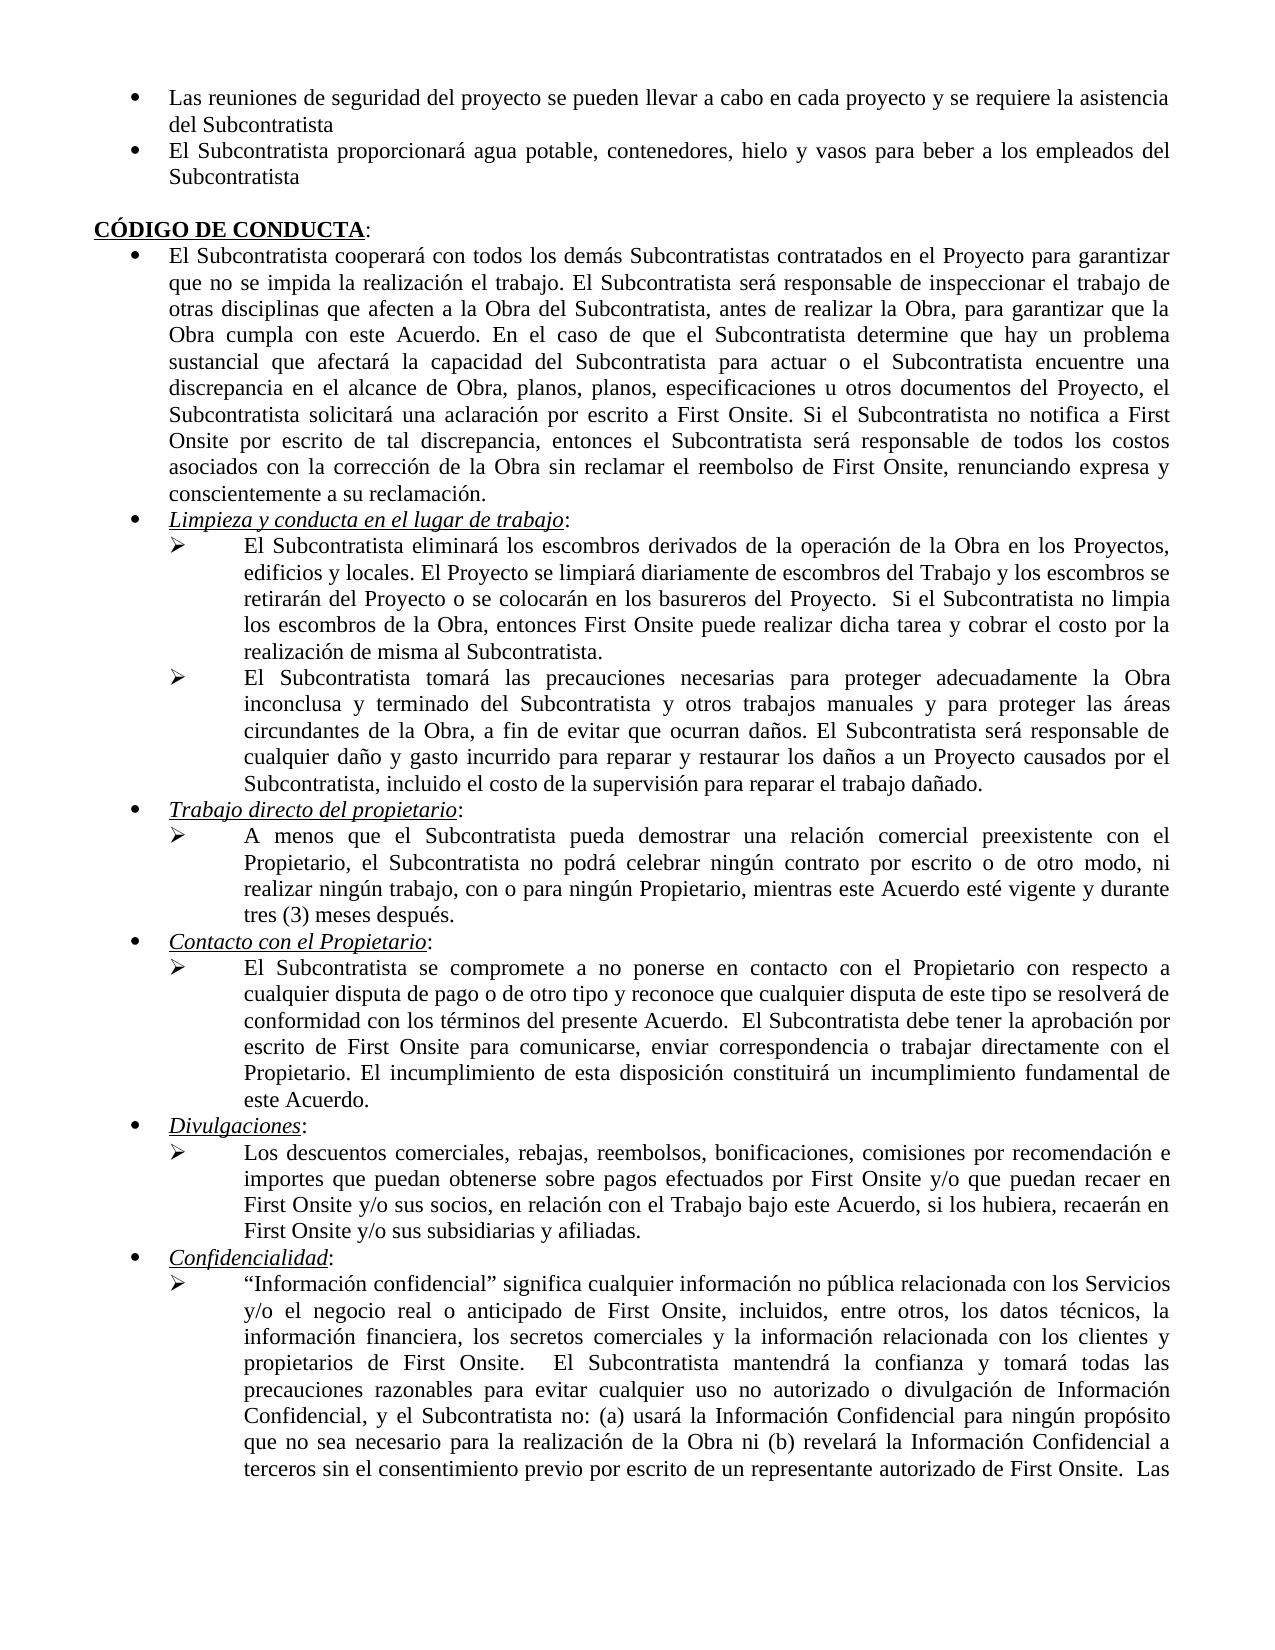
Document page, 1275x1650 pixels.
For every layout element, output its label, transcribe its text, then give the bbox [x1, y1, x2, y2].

list El Subcontratista proporcionará agua potable, contenedores, hielo y vasos para beber a los empleados del Subcontratista [131, 137, 1172, 190]
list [169, 1270, 1172, 1481]
list El Subcontratista eliminará los escombros derivados de la operación de la Obra en los Proyectos, edificios y locales. El Proyecto se limpiará diariamente de escombros del Trabajo y los escombros se retirarán del Proyecto o se colocarán en los basureros del Proyecto. Si el Subcontratista no limpia los escombros de la Obra, entonces First Onsite puede realizar dicha tarea y cobrar el costo por la realización de misma al Subcontratista. [169, 532, 1172, 664]
list El Subcontratista se compromete a no ponerse en contacto con el Propietario con respecto a cualquier disputa de pago o de otro tipo y reconoce que cualquier disputa de este tipo se resolverá de conformidad con los términos del presente Acuerdo. El Subcontratista debe tener la aprobación por escrito de First Onsite para comunicarse, enviar correspondencia o trabajar directamente con el Propietario. El incumplimiento de esta disposición constituirá un incumplimiento fundamental de este Acuerdo. [169, 954, 1172, 1112]
list A menos que el Subcontratista pueda demostrar una relación comercial preexistente con el Propietario, el Subcontratista no podrá celebrar ningún contrato por escrito o de otro modo, ni realizar ningún trabajo, con o para ningún Propietario, mientras este Acuerdo esté vigente y durante tres (3) meses después. [169, 822, 1172, 928]
list Divulgaciones: [131, 1112, 1172, 1138]
text CÓDIGO DE CONDUCTA: [94, 216, 1172, 242]
list Trabajo directo del propietario: [131, 796, 1172, 822]
list Los descuentos comerciales, rebajas, reembolsos, bonificaciones, comisiones por recomendación e importes que puedan obtenerse sobre pagos efectuados por First Onsite y/o que puedan recaer en First Onsite y/o sus socios, en relación con el Trabajo bajo este Acuerdo, si los hubiera, recaerán en First Onsite y/o sus subsidiarias y afiliadas. [169, 1138, 1172, 1244]
list Limpieza y conducta en el lugar de trabajo: [131, 506, 1172, 532]
list El Subcontratista cooperará con todos los demás Subcontratistas contratados en el Proyecto para garantizar que no se impida la realización el trabajo. El Subcontratista será responsable de inspeccionar el trabajo de otras disciplinas que afecten a la Obra del Subcontratista, antes de realizar la Obra, para garantizar que la Obra cumpla con este Acuerdo. En el caso de que el Subcontratista determine que hay un problema sustancial que afectará la capacidad del Subcontratista para actuar o el Subcontratista encuentre una discrepancia en el alcance de Obra, planos, planos, especificaciones u otros documentos del Proyecto, el Subcontratista solicitará una aclaración por escrito a First Onsite. Si el Subcontratista no notifica a First Onsite por escrito de tal discrepancia, entonces el Subcontratista será responsable de todos los costos asociados con la corrección de la Obra sin reclamar el reembolso de First Onsite, renunciando expresa y conscientemente a su reclamación. [131, 242, 1172, 506]
list El Subcontratista tomará las precauciones necesarias para proteger adecuadamente la Obra inconclusa y terminado del Subcontratista y otros trabajos manuales y para proteger las áreas circundantes de la Obra, a fin de evitar que ocurran daños. El Subcontratista será responsable de cualquier daño y gasto incurrido para reparar y restaurar los daños a un Proyecto causados por el Subcontratista, incluido el costo de la supervisión para reparar el trabajo dañado. [169, 664, 1172, 796]
list Las reuniones de seguridad del proyecto se pueden llevar a cabo en cada proyecto y se requiere la asistencia del Subcontratista [131, 84, 1172, 137]
list Contacto con el Propietario: [131, 928, 1172, 954]
list Confidencialidad: [131, 1244, 1172, 1270]
